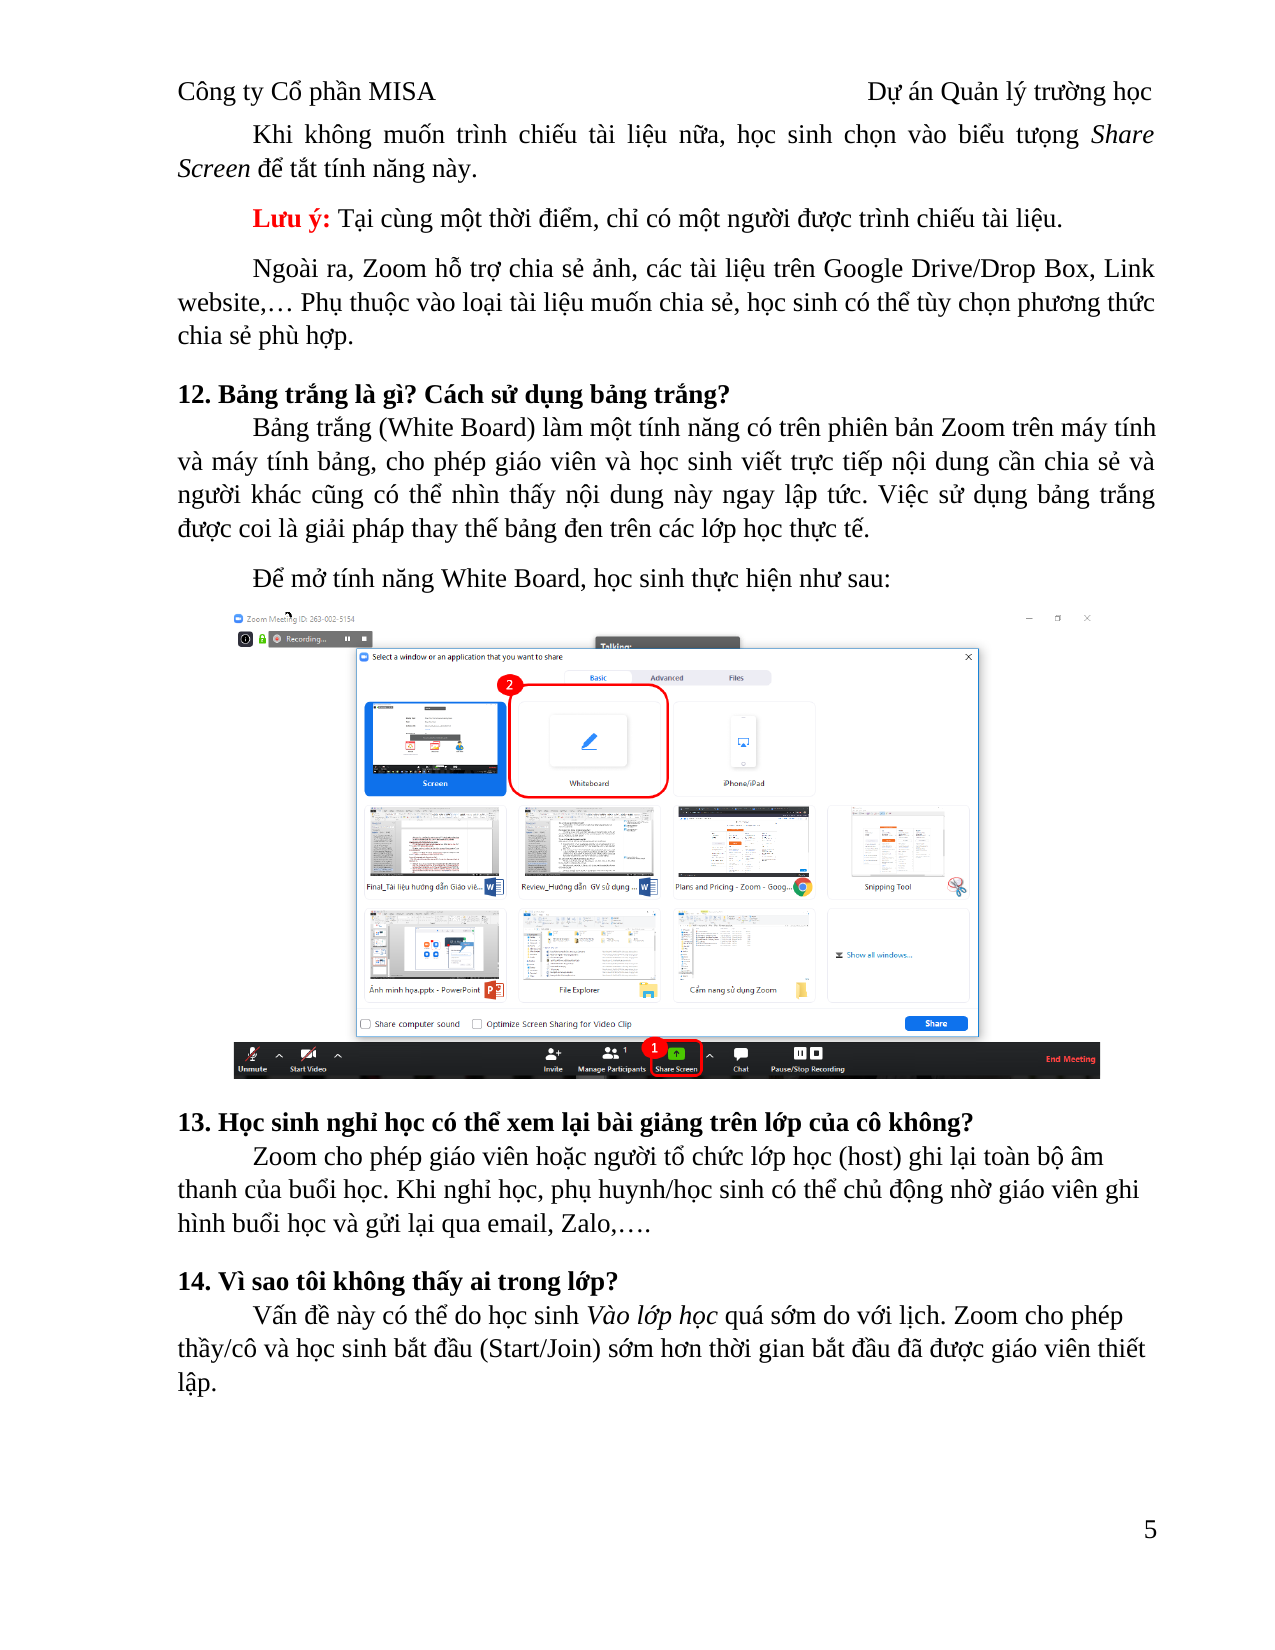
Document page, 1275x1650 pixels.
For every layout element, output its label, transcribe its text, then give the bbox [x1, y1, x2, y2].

subtitle 12. Bảng trắng là gì? Cách sử dụng bảng trắng? [177, 378, 1157, 409]
text Bảng trắng (White Board) làm một tính năng có trên phiên bản Zoom trên máy tính và máy tính bảng, cho phép giáo viên và học sinh viết trực tiếp nội dung cần chia sẻ và người khác cũng có thể nhìn thấy nội dung này ngay lập tức. Việc sử dụng bảng trắng được coi là giải pháp thay thế bảng đen trên các lớp học thực tế. [177, 411, 1157, 543]
picture [233, 612, 1101, 1079]
text Khi không muốn trình chiếu tài liệu nữa, học sinh chọn vào biểu tưọng Share Screen để tắt tính năng này. [177, 118, 1157, 183]
subtitle 14. Vì sao tôi không thấy ai trong lớp? [177, 1265, 1157, 1297]
text Ngoài ra, Zoom hỗ trợ chia sẻ ảnh, các tài liệu trên Google Drive/Drop Box, Link website,… Phụ thuộc vào loại tài liệu muốn chia sẻ, học sinh có thể tùy chọn phương thức chia sẻ phù hợp. [177, 252, 1157, 350]
text Zoom cho phép giáo viên hoặc người tổ chức lớp học (host) ghi lại toàn bộ âm thanh của buổi học. Khi nghỉ học, phụ huynh/học sinh có thể chủ động nhờ giáo viên ghi hình buổi học và gửi lại qua email, Zalo,…. [177, 1140, 1157, 1238]
text Vấn đề này có thể do học sinh Vào lớp học quá sớm do với lịch. Zoom cho phép thầy/cô và học sinh bắt đầu (Start/Join) sớm hơn thời gian bắt đầu đã được giáo viên thiết lập. [177, 1299, 1157, 1397]
subtitle 13. Học sinh nghỉ học có thể xem lại bài giảng trên lớp của cô không? [177, 1106, 1157, 1137]
text Để mở tính năng White Board, học sinh thực hiện như sau: [177, 562, 1157, 593]
text Lưu ý: Tại cùng một thời điểm, chỉ có một người được trình chiếu tài liệu. [177, 202, 1157, 233]
